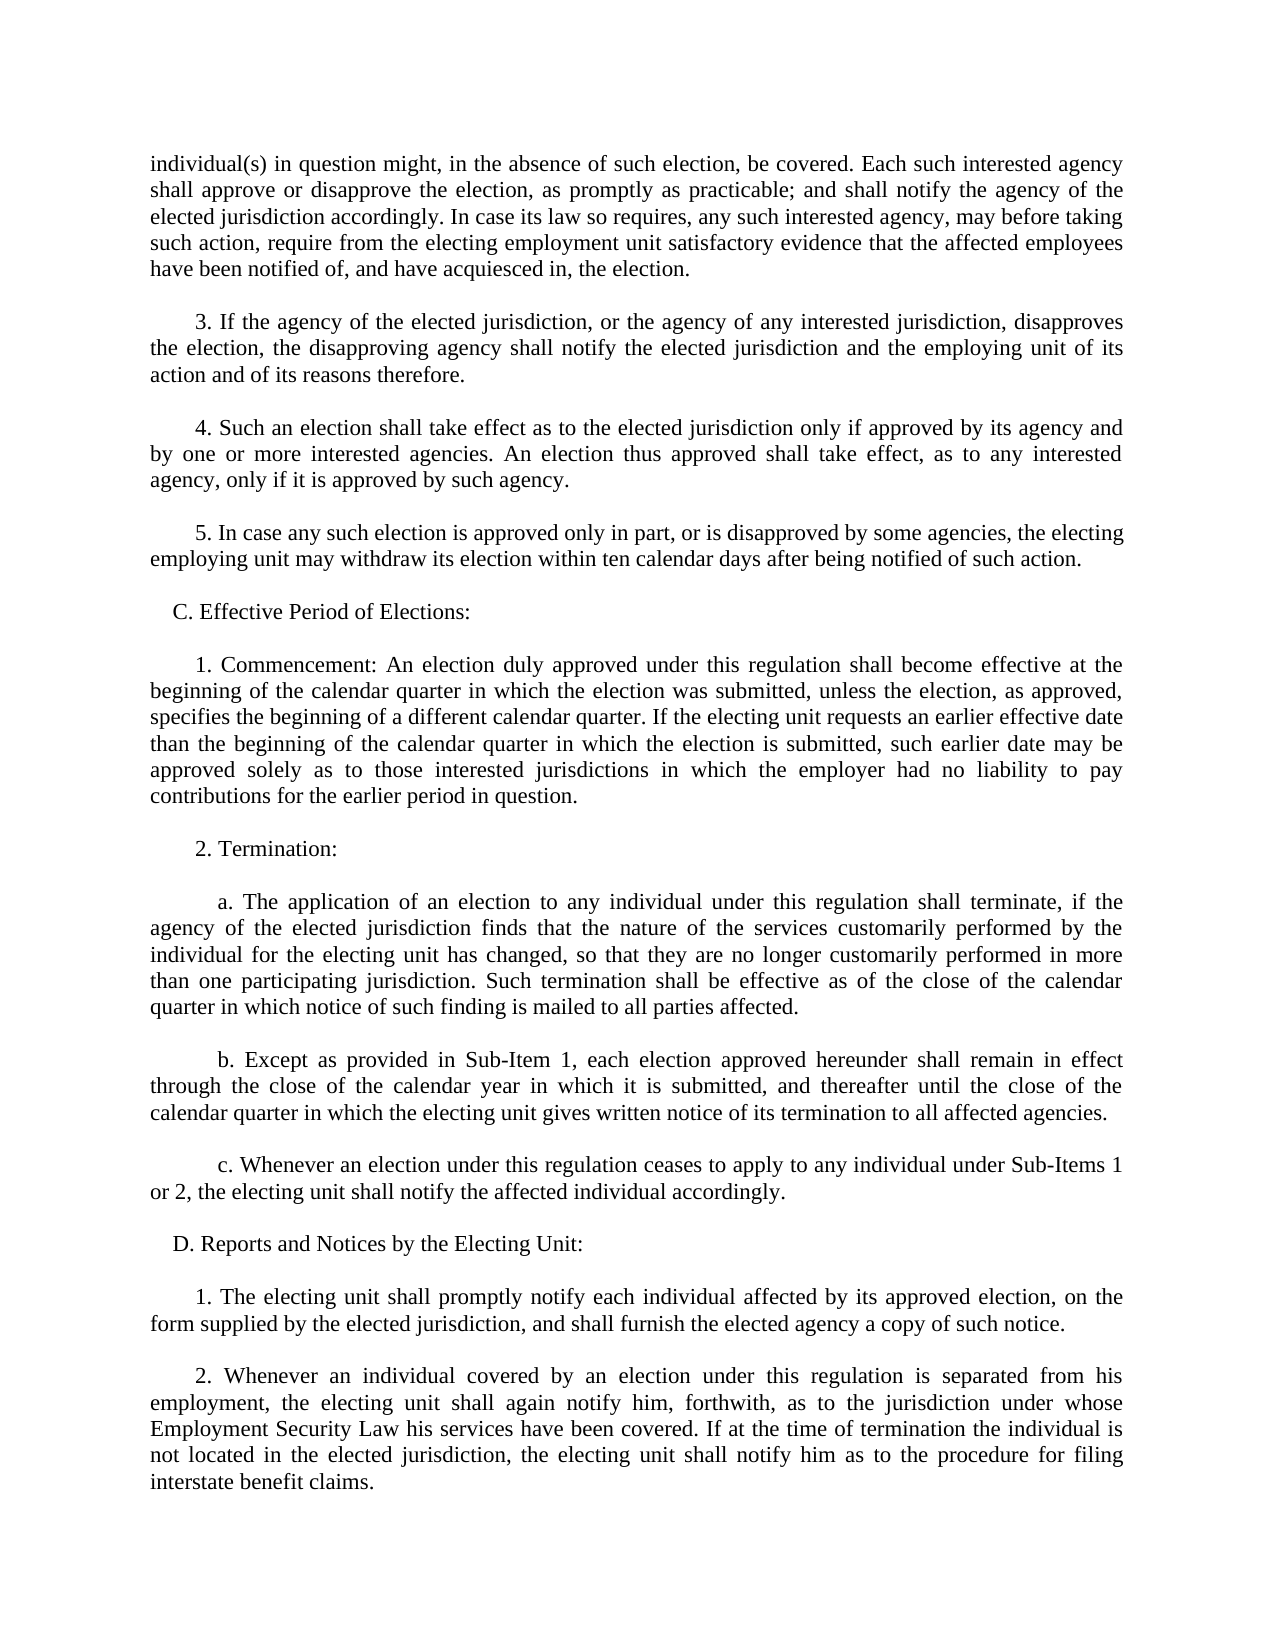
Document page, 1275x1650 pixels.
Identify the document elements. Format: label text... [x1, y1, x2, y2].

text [150, 150, 1125, 282]
text 5. In case any such election is approved only in part, or is disapproved by some agencies, the electing employing unit may withdraw its election within ten calendar days after being notified of such action. [150, 519, 1125, 572]
text 1. The electing unit shall promptly notify each individual affected by its approved election, on the form supplied by the elected jurisdiction, and shall furnish the elected agency a copy of such notice. [150, 1283, 1125, 1336]
text D. Reports and Notices by the Electing Unit: [150, 1231, 1125, 1257]
text 3. If the agency of the elected jurisdiction, or the agency of any interested jurisdiction, disapproves the election, the disapproving agency shall notify the elected jurisdiction and the employing unit of its action and of its reasons therefore. [150, 308, 1125, 387]
text 2. Whenever an individual covered by an election under this regulation is separated from his employment, the electing unit shall again notify him, forthwith, as to the jurisdiction under whose Employment Security Law his services have been covered. If at the time of termination the individual is not located in the elected jurisdiction, the electing unit shall notify him as to the procedure for filing interstate benefit claims. [150, 1362, 1125, 1494]
text C. Effective Period of Elections: [150, 598, 1125, 624]
text a. The application of an election to any individual under this regulation shall terminate, if the agency of the elected jurisdiction finds that the nature of the services customarily performed by the individual for the electing unit has changed, so that they are no longer customarily performed in more than one participating jurisdiction. Such termination shall be effective as of the close of the calendar quarter in which notice of such finding is mailed to all parties affected. [150, 888, 1125, 1020]
text 4. Such an election shall take effect as to the elected jurisdiction only if approved by its agency and by one or more interested agencies. An election thus approved shall take effect, as to any interested agency, only if it is approved by such agency. [150, 413, 1125, 493]
text 1. Commencement: An election duly approved under this regulation shall become effective at the beginning of the calendar quarter in which the election was submitted, unless the election, as approved, specifies the beginning of a different calendar quarter. If the electing unit requests an earlier effective date than the beginning of the calendar quarter in which the election is submitted, such earlier date may be approved solely as to those interested jurisdictions in which the employer had no liability to pay contributions for the earlier period in question. [150, 651, 1125, 809]
text 2. Termination: [150, 835, 1125, 862]
text c. Whenever an election under this regulation ceases to apply to any individual under Sub-Items 1 or 2, the electing unit shall notify the affected individual accordingly. [150, 1151, 1125, 1204]
text b. Except as provided in Sub-Item 1, each election approved hereunder shall remain in effect through the close of the calendar year in which it is submitted, and thereafter until the close of the calendar quarter in which the electing unit gives written notice of its termination to all affected agencies. [150, 1046, 1125, 1125]
